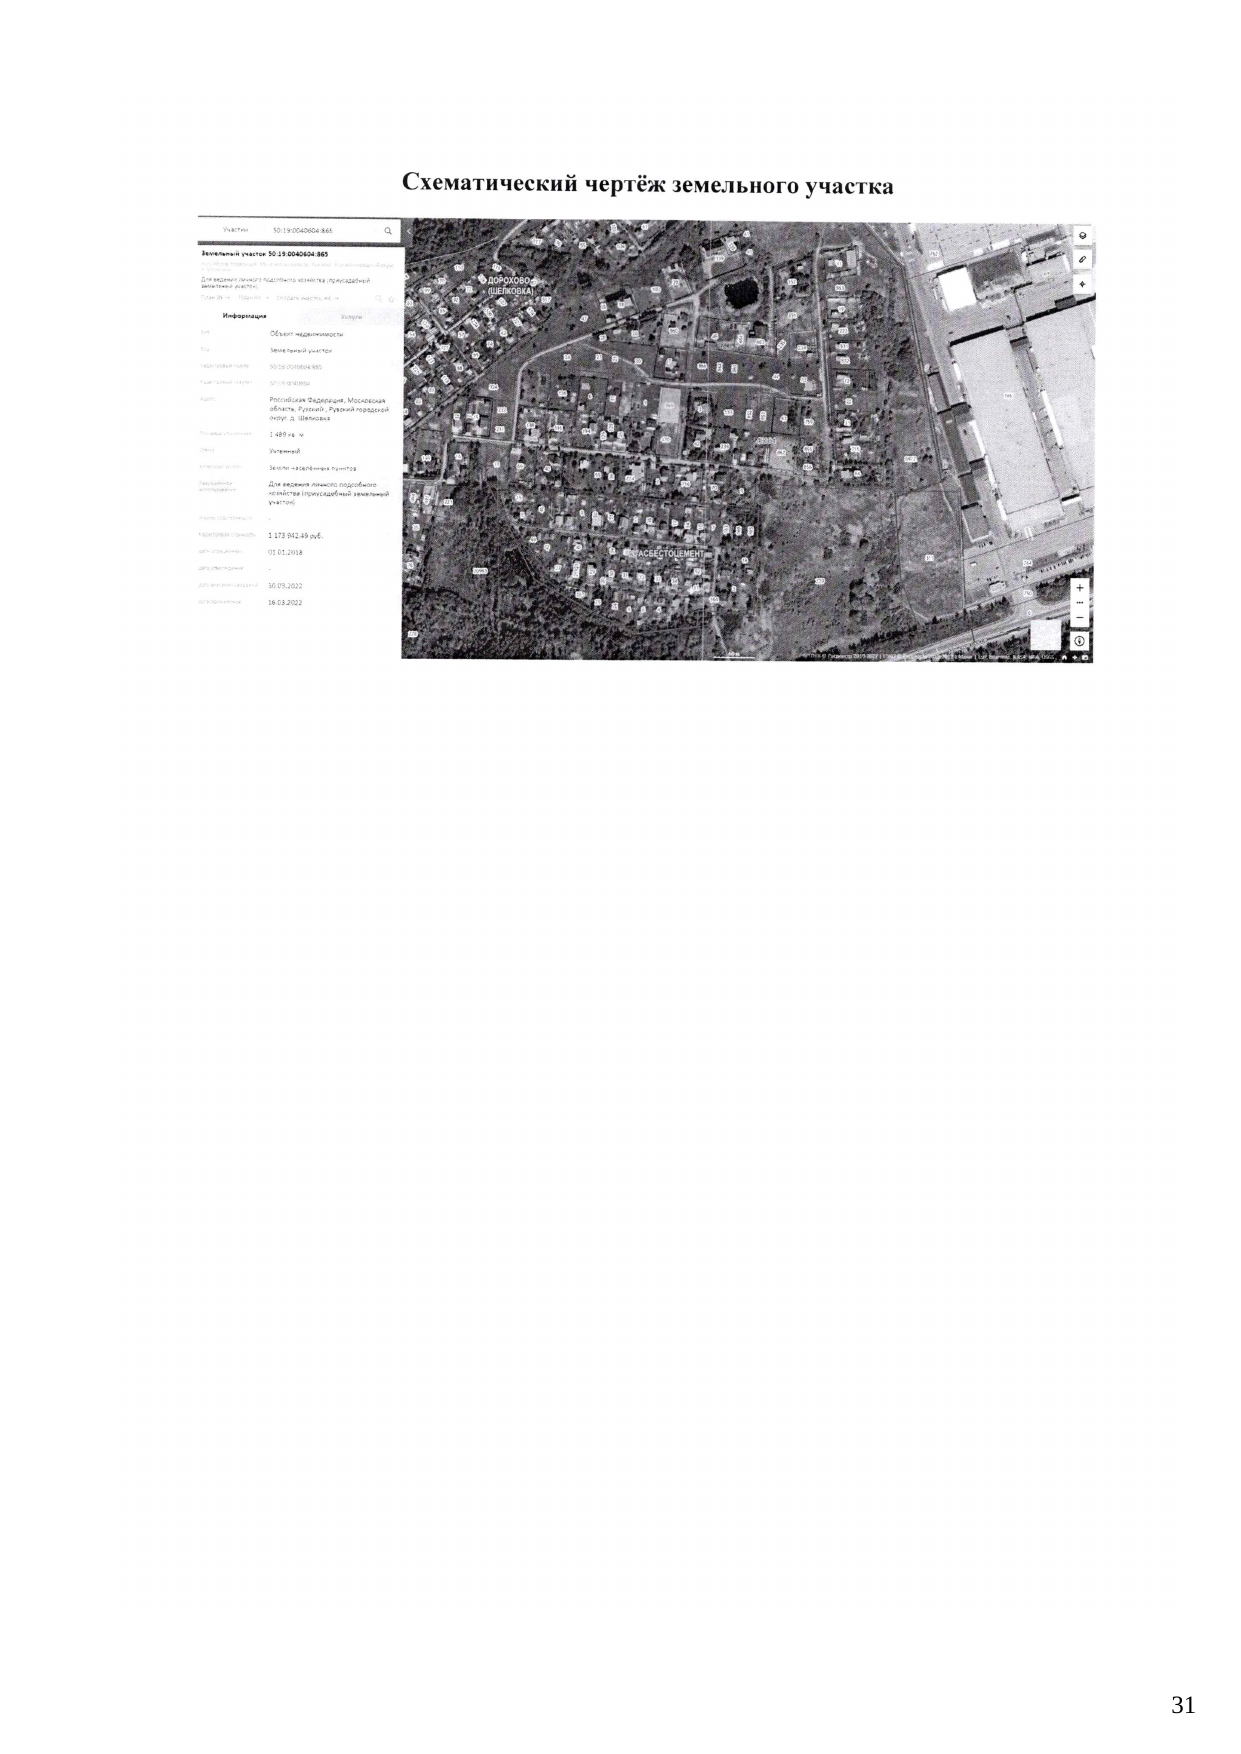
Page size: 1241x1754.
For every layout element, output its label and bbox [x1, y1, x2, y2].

picture [118, 88, 1182, 1607]
